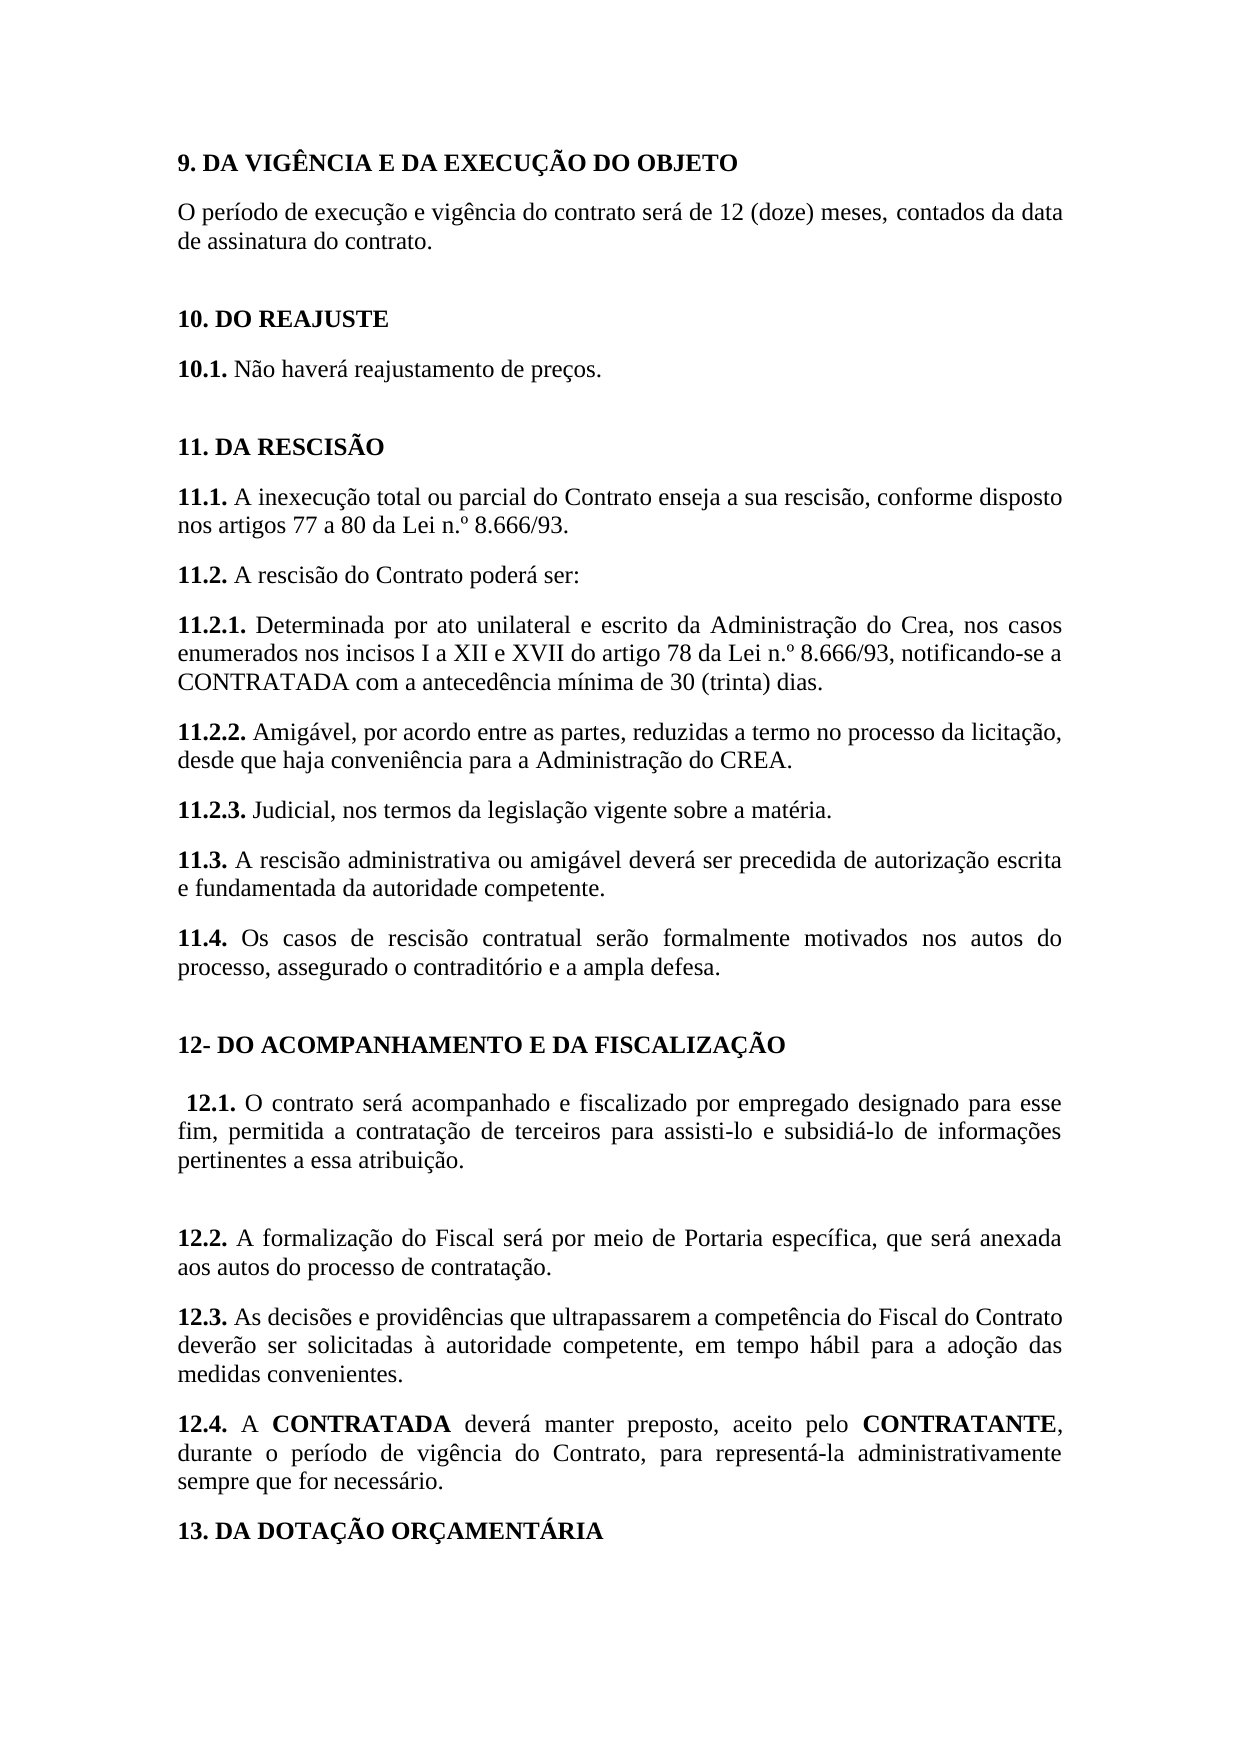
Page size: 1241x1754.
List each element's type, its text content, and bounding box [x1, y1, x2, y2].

text 10.1. Não haverá reajustamento de preços. [177, 354, 1063, 383]
text 11.3. A rescisão administrativa ou amigável deverá ser precedida de autorização escrita e fundamentada da autoridade competente. [177, 845, 1063, 902]
subtitle O período de execução e vigência do contrato será de 12 (doze) meses, contados da data de assinatura do contrato. [177, 197, 1063, 255]
text 11.2.2. Amigável, por acordo entre as partes, reduzidas a termo no processo da licitação, desde que haja conveniência para a Administração do CREA. [177, 717, 1063, 774]
text 10. DO REAJUSTE [177, 304, 1063, 333]
text 11. DA RESCISÃO [177, 432, 1059, 461]
text 11.2.3. Judicial, nos termos da legislação vigente sobre a matéria. [177, 795, 1063, 824]
text 12.2. A formalização do Fiscal será por meio de Portaria específica, que será anexada aos autos do processo de contratação. [177, 1223, 1063, 1281]
text 11.2.1. Determinada por ato unilateral e escrito da Administração do Crea, nos casos enumerados nos incisos I a XII e XVII do artigo 78 da Lei n.º 8.666/93, notificando-se a CONTRATADA com a antecedência mínima de 30 (trinta) dias. [177, 610, 1063, 696]
text 12.3. As decisões e providências que ultrapassarem a competência do Fiscal do Contrato deverão ser solicitadas à autoridade competente, em tempo hábil para a adoção das medidas convenientes. [177, 1302, 1063, 1388]
text 12- DO ACOMPANHAMENTO E DA FISCALIZAÇÃO [177, 1030, 1063, 1059]
text 11.2. A rescisão do Contrato poderá ser: [177, 560, 1063, 589]
text 12.4. A CONTRATADA deverá manter preposto, aceito pelo CONTRATANTE, durante o período de vigência do Contrato, para representá-la administrativamente sempre que for necessário. [177, 1409, 1063, 1495]
text 11.4. Os casos de rescisão contratual serão formalmente motivados nos autos do processo, assegurado o contraditório e a ampla defesa. [177, 923, 1063, 981]
text 9. DA VIGÊNCIA E DA EXECUÇÃO DO OBJETO [177, 148, 1063, 176]
text 12.1. O contrato será acompanhado e fiscalizado por empregado designado para esse fim, permitida a contratação de terceiros para assisti-lo e subsidiá-lo de informações pertinentes a essa atribuição. [177, 1088, 1063, 1174]
text 11.1. A inexecução total ou parcial do Contrato enseja a sua rescisão, conforme disposto nos artigos 77 a 80 da Lei n.º 8.666/93. [177, 482, 1063, 539]
text 13. DA DOTAÇÃO ORÇAMENTÁRIA [177, 1516, 1063, 1545]
